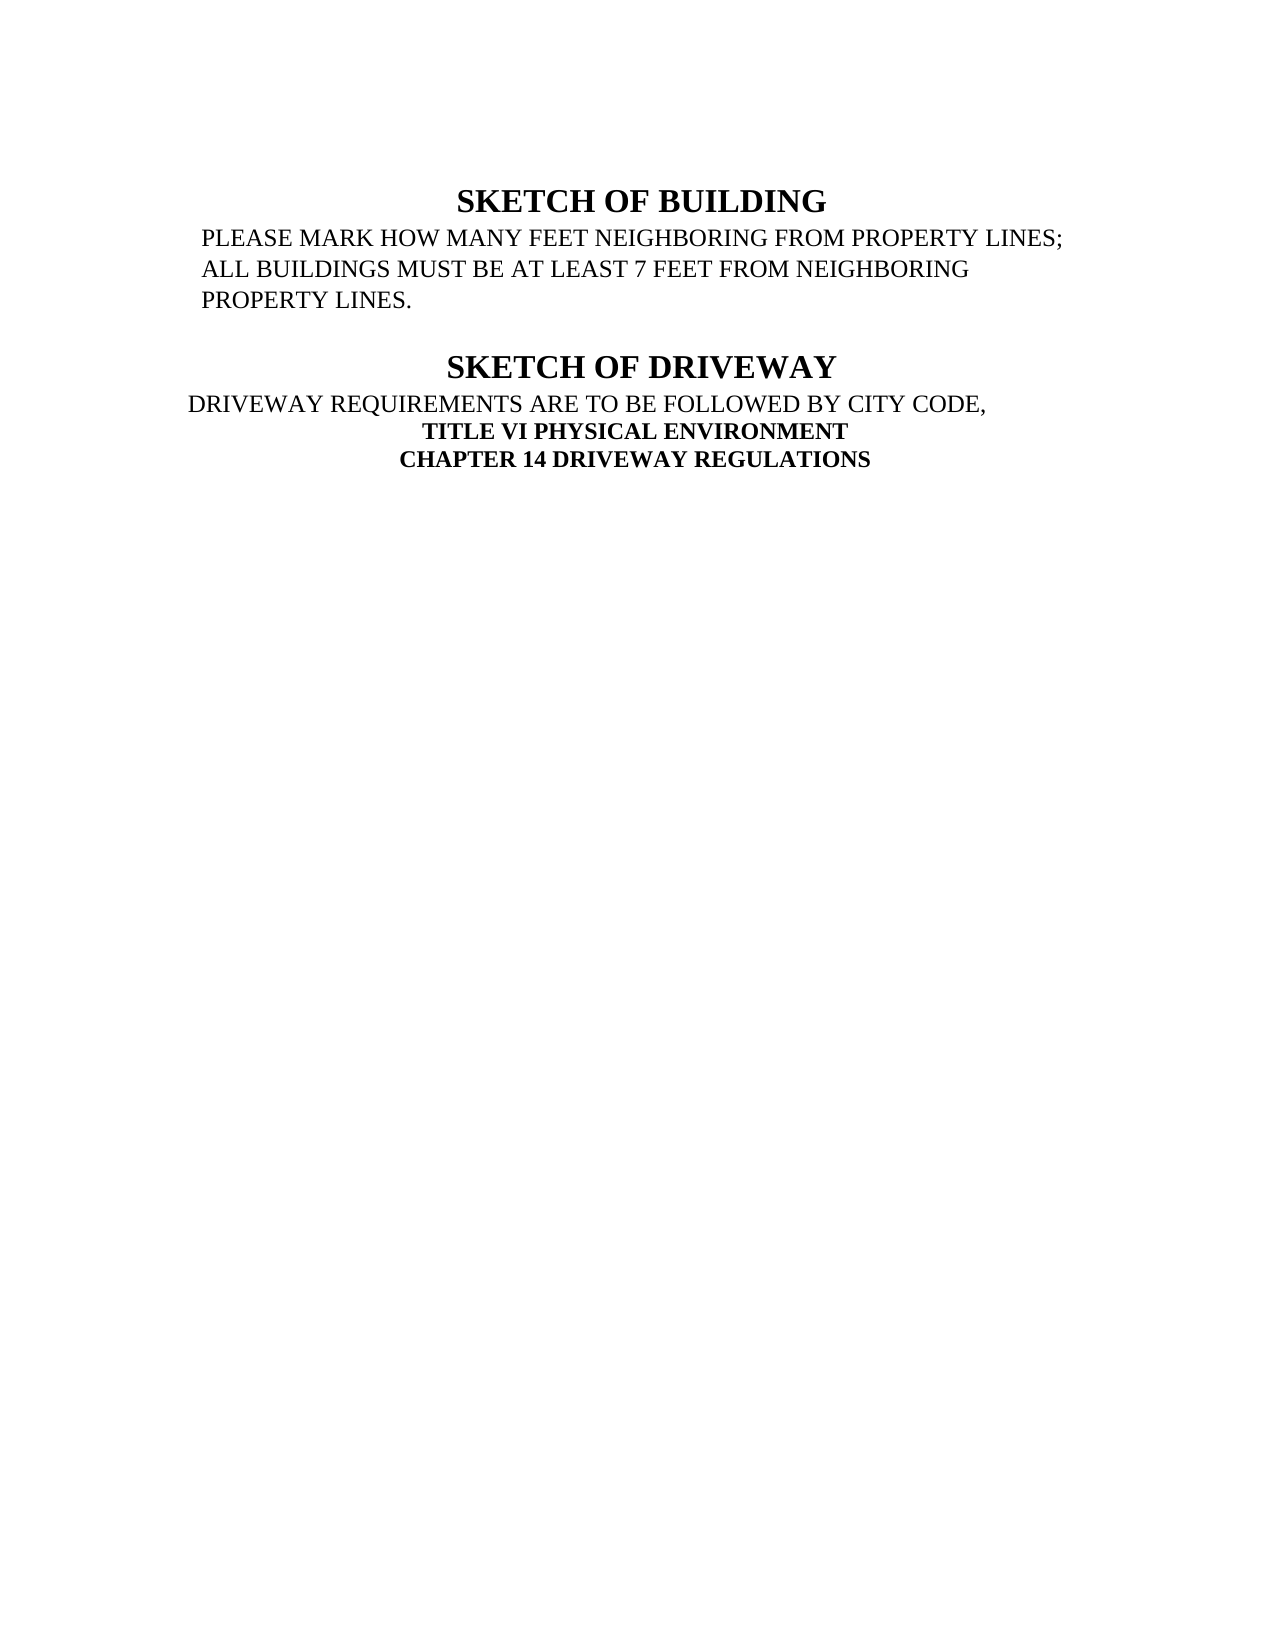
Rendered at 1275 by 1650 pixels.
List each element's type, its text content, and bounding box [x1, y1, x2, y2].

text DRIVEWAY REQUIREMENTS ARE TO BE FOLLOWED BY CITY CODE, [188, 389, 1082, 417]
text PLEASE MARK HOW MANY FEET NEIGHBORING FROM PROPERTY LINES; ALL BUILDINGS MUST BE AT LEAST 7 FEET FROM NEIGHBORING PROPERTY LINES. [201, 223, 1082, 314]
text TITLE VI PHYSICAL ENVIRONMENT [188, 417, 1082, 445]
text SKETCH OF DRIVEWAY [201, 347, 1082, 386]
subtitle SKETCH OF BUILDING [192, 182, 1082, 220]
text CHAPTER 14 DRIVEWAY REGULATIONS [188, 445, 1082, 473]
